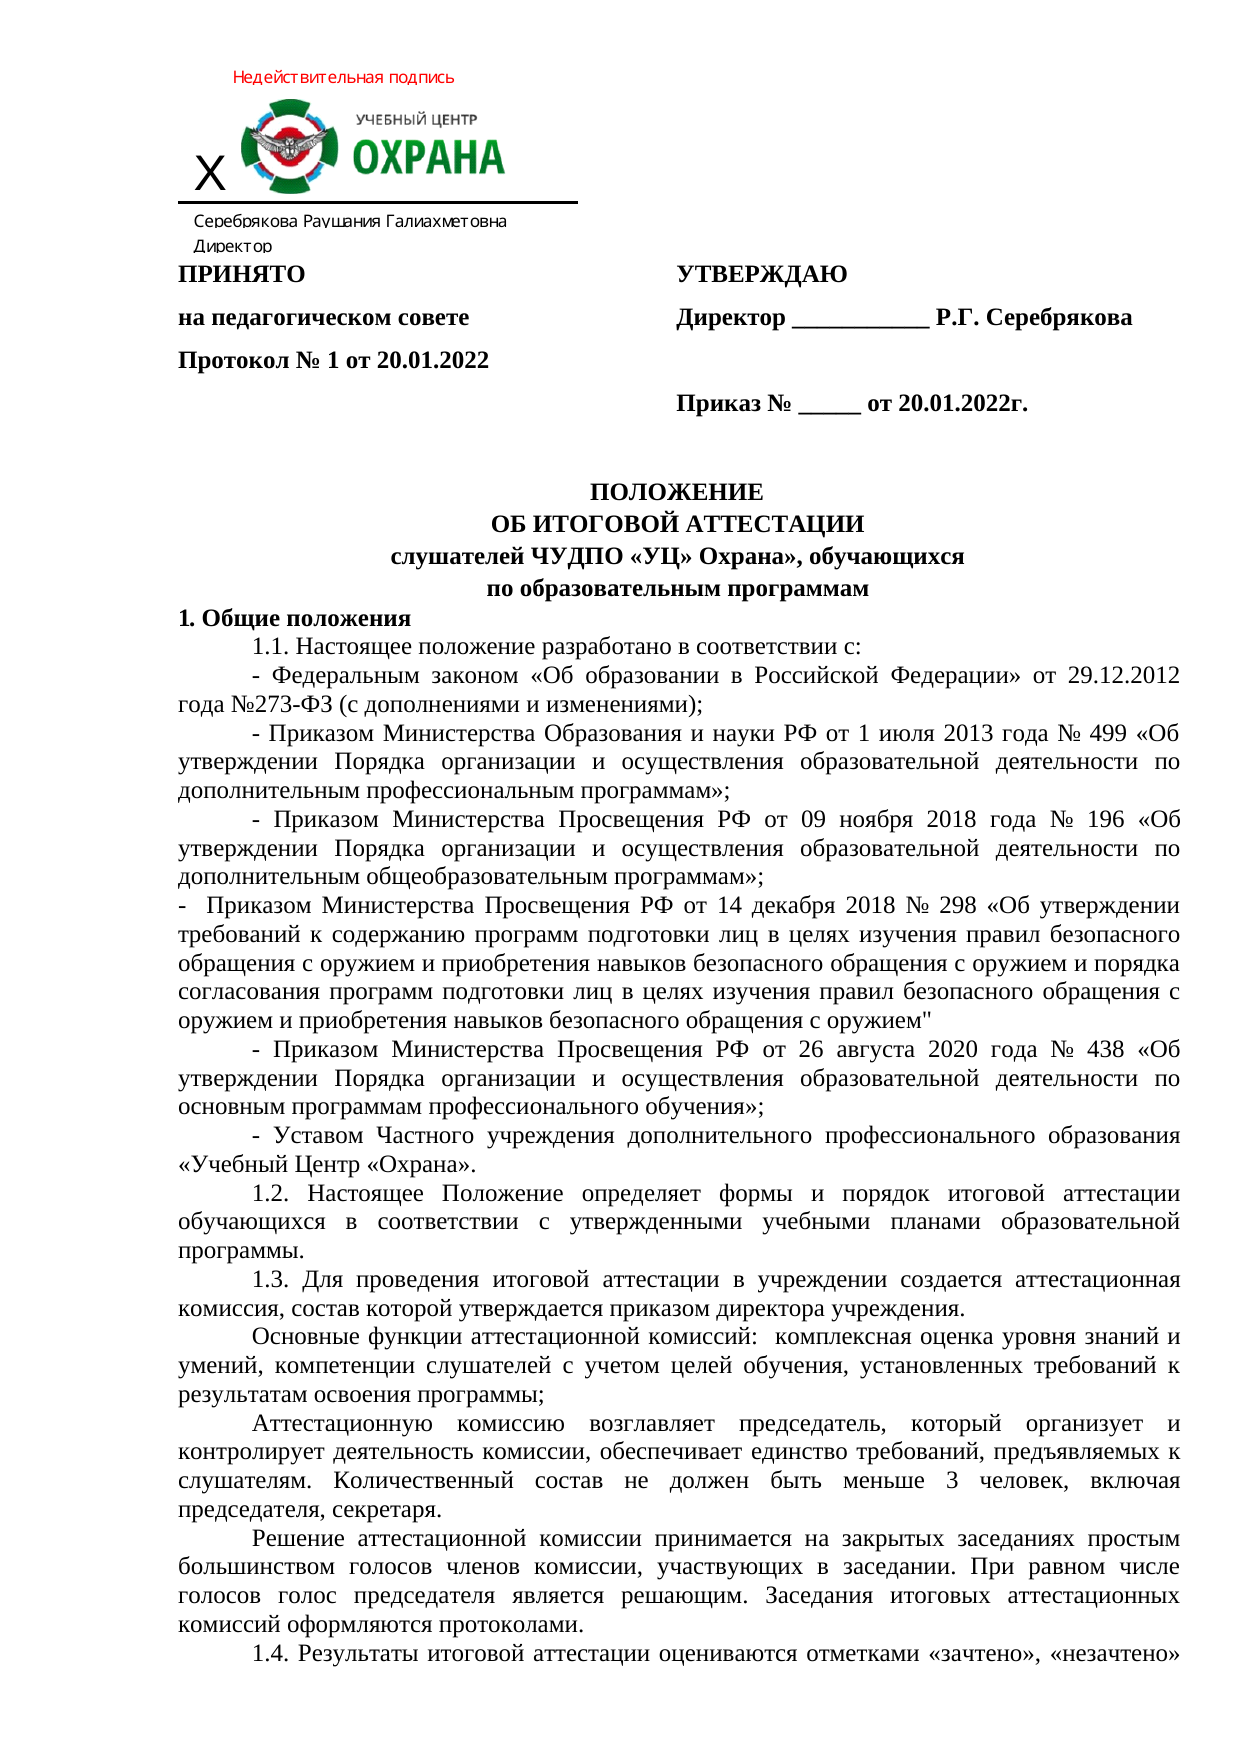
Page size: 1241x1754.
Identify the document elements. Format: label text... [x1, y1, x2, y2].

text 1.2. Настоящее Положение определяет формы и порядок итоговой аттестации обучающихся в соответствии с утвержденными учебными планами образовательной программы. [178, 1178, 1181, 1264]
text 1.1. Настоящее положение разработано в соответствии с: [178, 631, 1181, 660]
text - Федеральным законом «Об образовании в Российской Федерации» от 29.12.2012 года №273-ФЗ (с дополнениями и изменениями); [178, 660, 1181, 718]
text 1.3. Для проведения итоговой аттестации в учреждении создается аттестационная комиссия, состав которой утверждается приказом директора учреждения. [178, 1264, 1181, 1321]
text 1. Общие положения [178, 603, 1181, 631]
text ПОЛОЖЕНИЕ [178, 475, 1176, 507]
text слушателей ЧУДПО «УЦ» Охрана», обучающихся [178, 539, 1177, 571]
text - Приказом Министерства Просвещения РФ от 09 ноября 2018 года № 196 «Об утверждении Порядка организации и осуществления образовательной деятельности по дополнительным общеобразовательным программам»; [178, 804, 1181, 890]
text - Приказом Министерства Образования и науки РФ от 1 июля 2013 года № 499 «Об утверждении Порядка организации и осуществления образовательной деятельности по дополнительным профессиональным программам»; [178, 718, 1181, 804]
table_header ПРИНЯТО на педагогическом совете Протокол № 1 от 20.01.2022 [167, 259, 665, 475]
text - Приказом Министерства Просвещения РФ от 26 августа 2020 года № 438 «Об утверждении Порядка организации и осуществления образовательной деятельности по основным программам профессионального обучения»; [178, 1034, 1181, 1120]
text ОБ ИТОГОВОЙ АТТЕСТАЦИИ [178, 507, 1177, 539]
text Решение аттестационной комиссии принимается на закрытых заседаниях простым большинством голосов членов комиссии, участвующих в заседании. При равном числе голосов голос председателя является решающим. Заседания итоговых аттестационных комиссий оформляются протоколами. [178, 1523, 1181, 1638]
text по образовательным программам [178, 571, 1178, 603]
table_header УТВЕРЖДАЮ Директор ___________ Р.Г. Серебрякова Приказ № _____ от 20.01.2022г. [665, 259, 1163, 475]
text - Уставом Частного учреждения дополнительного профессионального образования «Учебный Центр «Охрана». [178, 1120, 1181, 1178]
text Основные функции аттестационной комиссий: комплексная оценка уровня знаний и умений, компетенции слушателей с учетом целей обучения, установленных требований к результатам освоения программы; [178, 1321, 1181, 1408]
text Аттестационную комиссию возглавляет председатель, который организует и контролирует деятельность комиссии, обеспечивает единство требований, предъявляемых к слушателям. Количественный состав не должен быть меньше 3 человек, включая председателя, секретаря. [178, 1408, 1181, 1523]
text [178, 1638, 1181, 1666]
text - Приказом Министерства Просвещения РФ от 14 декабря 2018 № 298 «Об утверждении требований к содержанию программ подготовки лиц в целях изучения правил безопасного обращения с оружием и приобретения навыков безопасного обращения с оружием и порядка согласования программ подготовки лиц в целях изучения правил безопасного обращения с оружием и приобретения навыков безопасного обращения с оружием" [178, 890, 1181, 1034]
